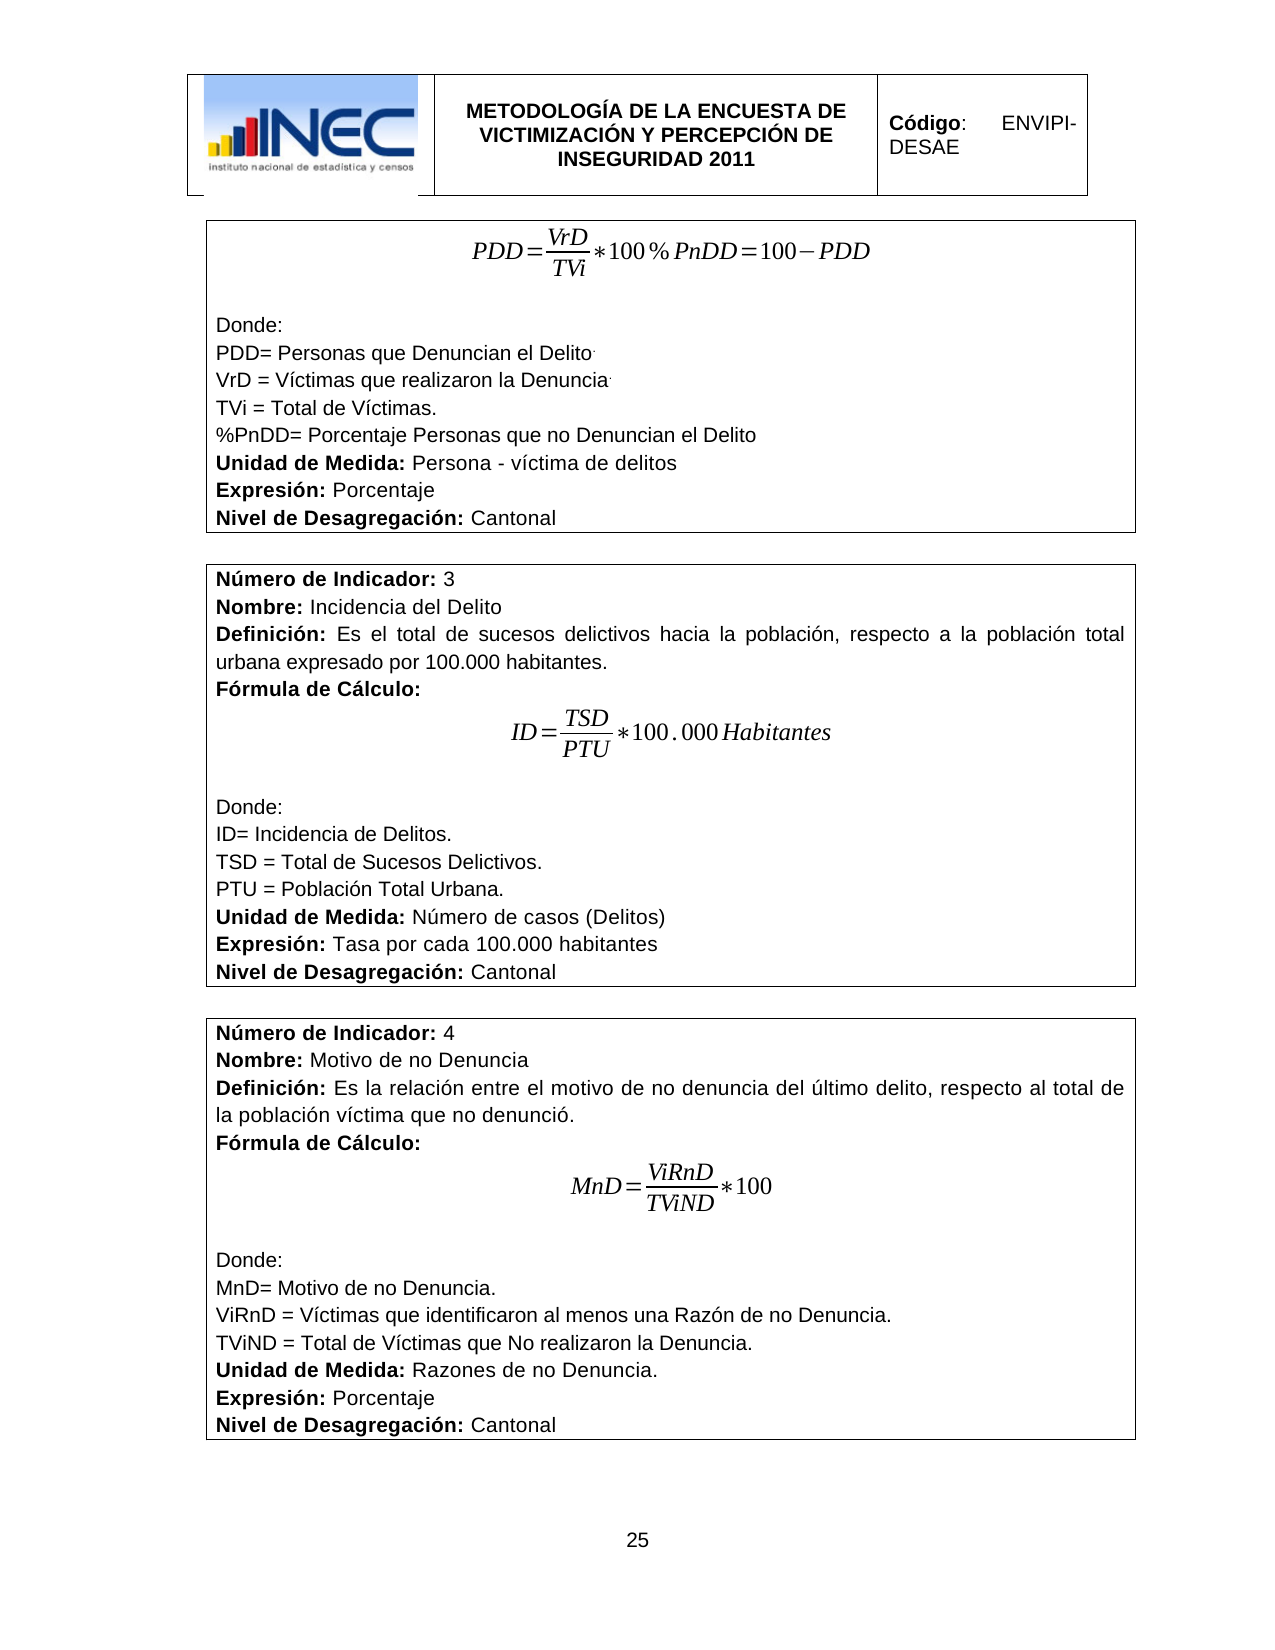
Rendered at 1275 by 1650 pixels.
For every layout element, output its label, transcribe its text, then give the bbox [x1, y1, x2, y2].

text Nombre: Motivo de no Denuncia [207, 1045, 1135, 1072]
text Unidad de Medida: Razones de no Denuncia. [207, 1355, 1135, 1382]
text Nivel de Desagregación: Cantonal [207, 1410, 1135, 1439]
text Expresión: Porcentaje [207, 1383, 1135, 1410]
text VrD = Víctimas que realizaron la Denuncia. [207, 365, 1135, 392]
text Número de Indicador: 3 [207, 565, 1135, 591]
picture [203, 75, 418, 196]
text TVi = Total de Víctimas. [207, 393, 1135, 420]
text Donde: [207, 1245, 1135, 1272]
text %PnDD= Porcentaje Personas que no Denuncian el Delito [207, 420, 1135, 447]
text Número de Indicador: 4 [207, 1019, 1135, 1045]
text Expresión: Porcentaje [207, 475, 1135, 502]
text ID= Incidencia de Delitos. [207, 819, 1135, 846]
text TViND = Total de Víctimas que No realizaron la Denuncia. [207, 1328, 1135, 1355]
text Nivel de Desagregación: Cantonal [207, 503, 1135, 532]
text Donde: [207, 791, 1135, 818]
text Fórmula de Cálculo: [207, 674, 1135, 701]
text MnD= Motivo de no Denuncia. [207, 1273, 1135, 1300]
text Fórmula de Cálculo: [207, 1128, 1135, 1155]
text TSD = Total de Sucesos Delictivos. [207, 846, 1135, 873]
text ViRnD = Víctimas que identificaron al menos una Razón de no Denuncia. [207, 1300, 1135, 1327]
text Definición: Es el total de sucesos delictivos hacia la población, respecto a la población total urbana expresado por 100.000 habitantes. [207, 619, 1135, 673]
text Unidad de Medida: Persona - víctima de delitos [207, 448, 1135, 475]
text PDD= Personas que Denuncian el Delito. [207, 338, 1135, 365]
text Expresión: Tasa por cada 100.000 habitantes [207, 929, 1135, 956]
text Nombre: Incidencia del Delito [207, 591, 1135, 618]
text Definición: Es la relación entre el motivo de no denuncia del último delito, respecto al total de la población víctima que no denunció. [207, 1073, 1135, 1127]
text Donde: [207, 310, 1135, 337]
text Nivel de Desagregación: Cantonal [207, 956, 1135, 986]
text Unidad de Medida: Número de casos (Delitos) [207, 901, 1135, 928]
text PTU = Población Total Urbana. [207, 874, 1135, 901]
